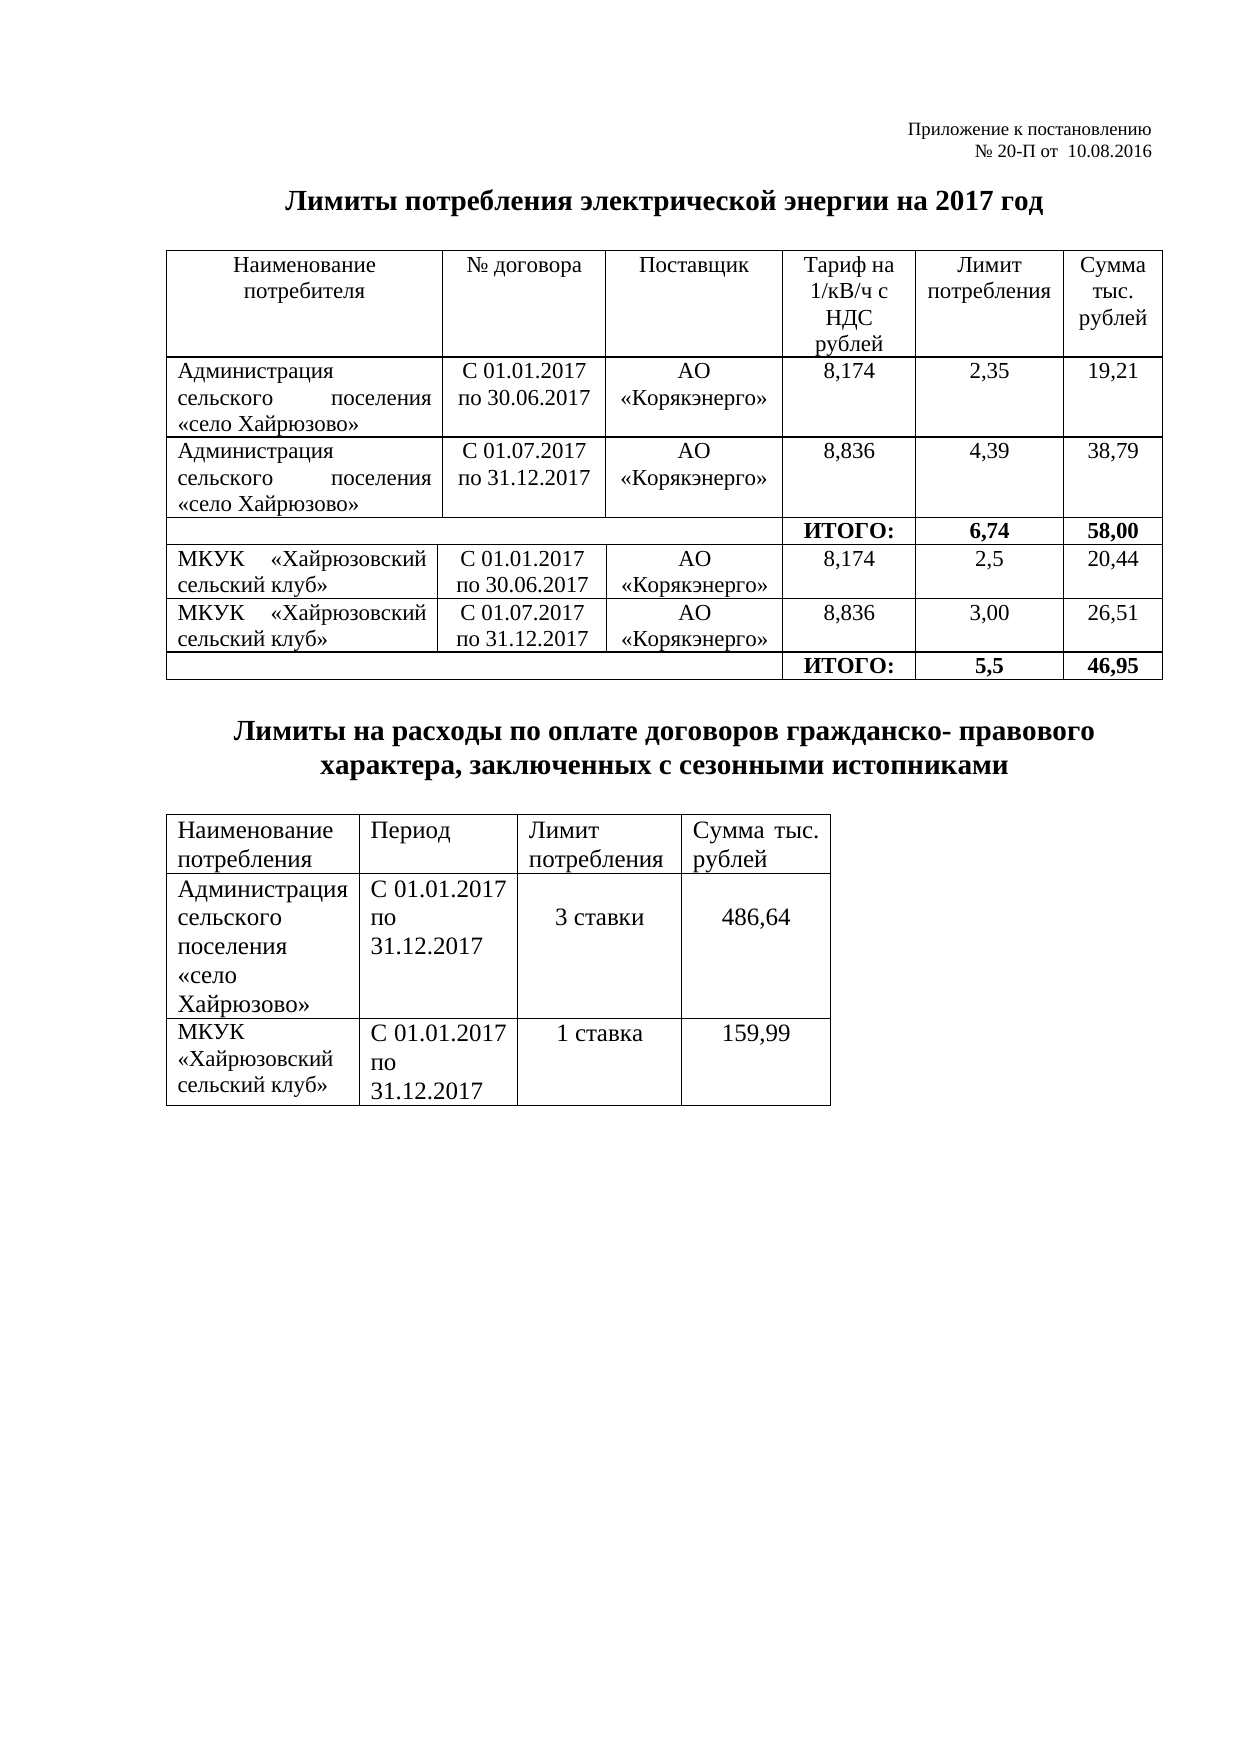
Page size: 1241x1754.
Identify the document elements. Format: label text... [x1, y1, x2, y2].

table_header Лимит потребления [916, 251, 1063, 356]
table_cell АО «Корякэнерго» [606, 358, 782, 436]
table_cell 3 ставки [518, 874, 681, 1017]
table_cell 46,95 [1064, 653, 1162, 679]
table_cell ИТОГО: [783, 518, 915, 544]
table_header Тариф на 1/кВ/ч с НДС рублей [783, 251, 915, 356]
table_cell 3,00 [916, 599, 1063, 651]
table_cell С 01.01.2017 по 30.06.2017 [438, 545, 606, 598]
table_cell 58,00 [1064, 518, 1162, 544]
table_cell С 01.07.2017 по 31.12.2017 [438, 599, 606, 651]
table_cell Администрация сельского поселения «село Хайрюзово» [167, 438, 442, 517]
table_cell 486,64 [682, 874, 830, 1017]
table_cell 1 ставка [518, 1019, 681, 1105]
table_cell 8,174 [783, 358, 915, 436]
table_cell 19,21 [1064, 358, 1162, 436]
table_cell [167, 653, 782, 679]
table_cell 5,5 [916, 653, 1063, 679]
table_cell 159,99 [682, 1019, 830, 1105]
table_cell АО «Корякэнерго» [607, 545, 782, 598]
table_cell 8,174 [783, 545, 915, 598]
table_cell АО «Корякэнерго» [607, 599, 782, 651]
table_header Сумма тыс. рублей [1064, 251, 1162, 356]
table_header Наименование потребления [167, 815, 359, 873]
table_header Период [360, 815, 517, 873]
text Лимиты потребления электрической энергии на 2017 год [177, 183, 1152, 216]
text Приложение к постановлению [177, 118, 1152, 140]
table_cell С 01.01.2017 по 31.12.2017 [360, 874, 517, 1017]
table_cell Администрация сельского поселения «село Хайрюзово» [167, 874, 359, 1017]
table_cell 8,836 [783, 599, 915, 651]
table_cell АО «Корякэнерго» [606, 438, 782, 517]
table_cell С 01.01.2017 по 30.06.2017 [443, 358, 605, 436]
table_cell С 01.07.2017 по 31.12.2017 [443, 438, 605, 517]
text № 20-П от 10.08.2016 [177, 140, 1152, 161]
table_cell 2,35 [916, 358, 1063, 436]
table_cell ИТОГО: [783, 653, 915, 679]
table_cell 38,79 [1064, 438, 1162, 517]
table_cell 8,836 [783, 438, 915, 517]
table_cell 6,74 [916, 518, 1063, 544]
table_cell [167, 518, 782, 544]
table_cell МКУК «Хайрюзовский сельский клуб» [167, 599, 437, 651]
table_header Сумма тыс. рублей [682, 815, 830, 873]
table_header Поставщик [606, 251, 782, 356]
table_cell 26,51 [1064, 599, 1162, 651]
table_cell МКУК «Хайрюзовский сельский клуб» [167, 545, 437, 598]
table_cell МКУК «Хайрюзовский сельский клуб» [167, 1019, 359, 1105]
table_cell Администрация сельского поселения «село Хайрюзово» [167, 358, 442, 436]
text Лимиты на расходы по оплате договоров гражданско- правового характера, заключенных с сезонными истопниками [177, 713, 1152, 781]
table_cell 2,5 [916, 545, 1063, 598]
table_header Лимит потребления [518, 815, 681, 873]
table_header Наименование потребителя [167, 251, 442, 356]
table_cell 20,44 [1064, 545, 1162, 598]
table_cell 4,39 [916, 438, 1063, 517]
table_cell С 01.01.2017 по 31.12.2017 [360, 1019, 517, 1105]
table_header № договора [443, 251, 605, 356]
